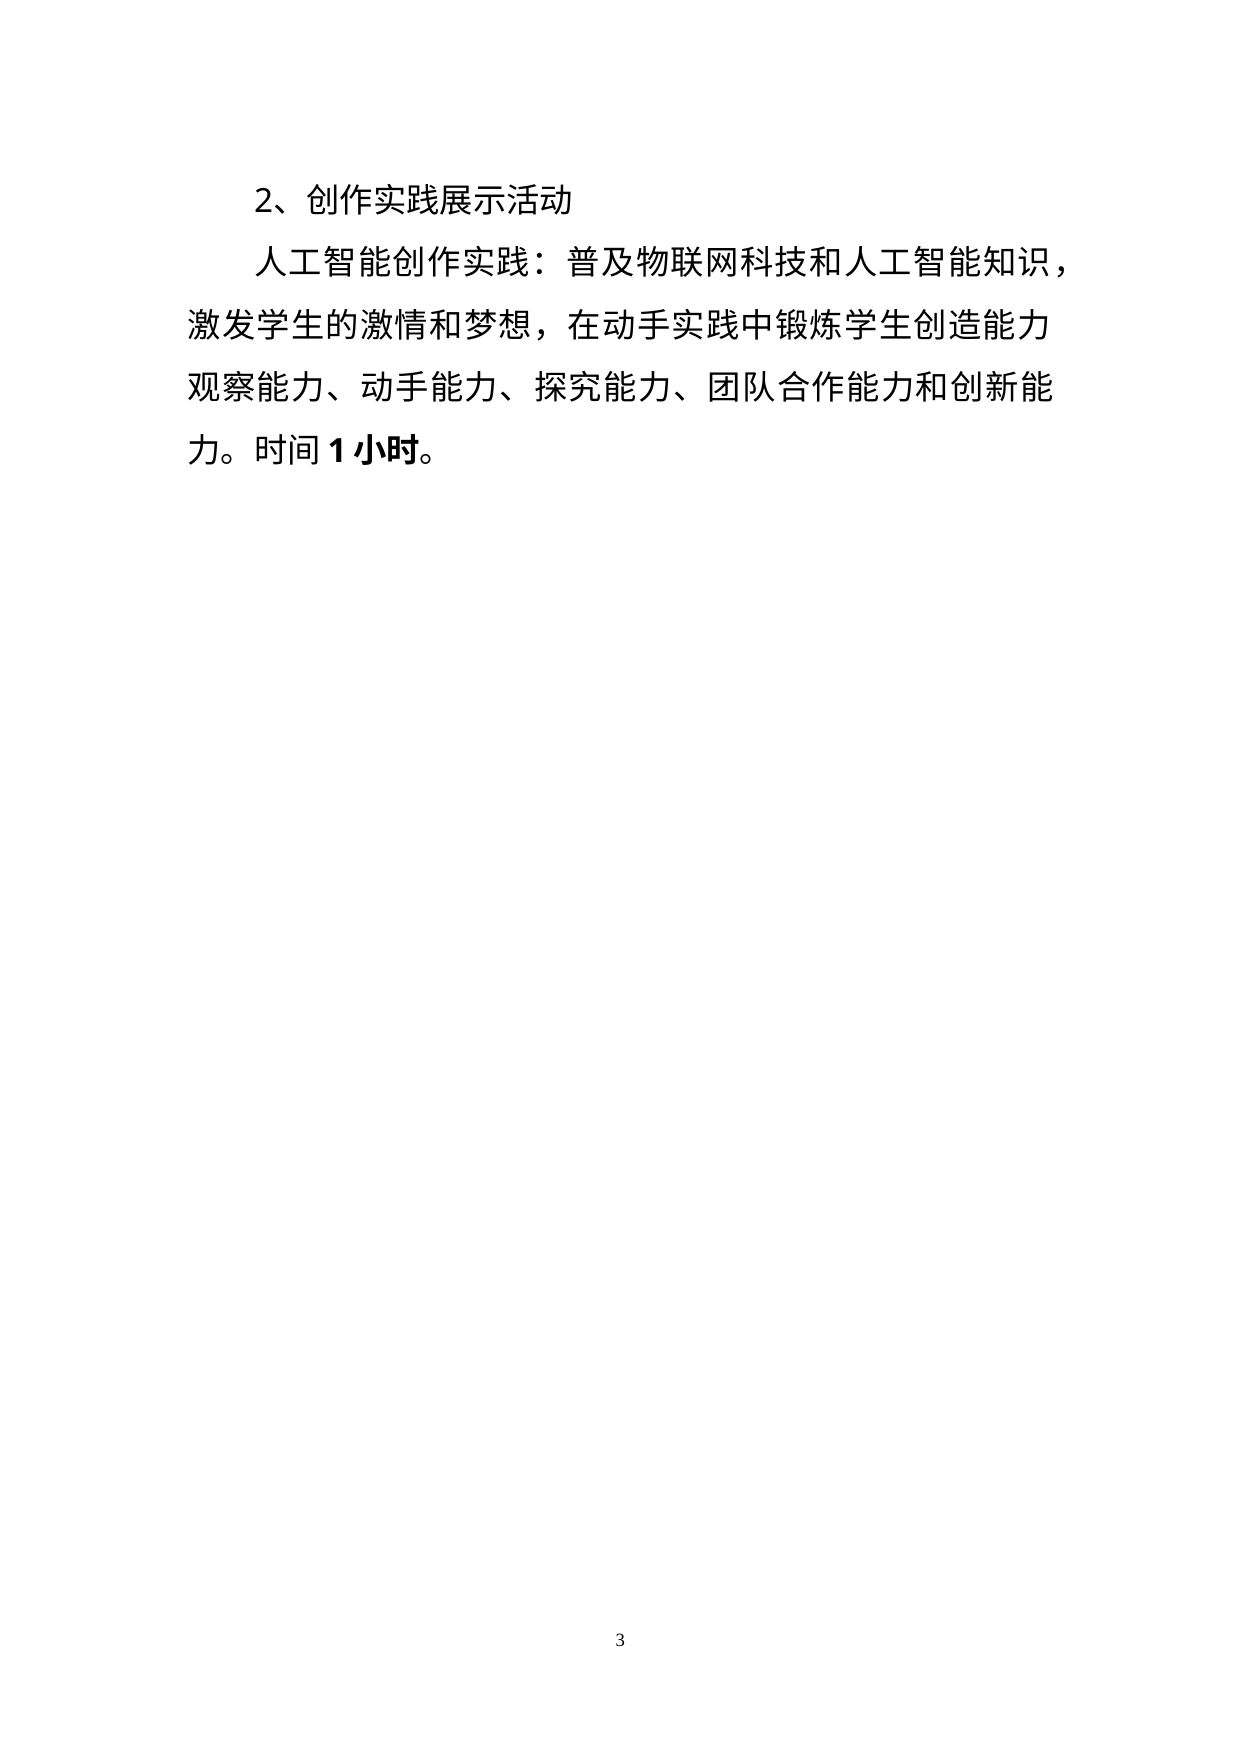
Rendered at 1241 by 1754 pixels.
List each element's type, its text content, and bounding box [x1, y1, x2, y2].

text 人工智能创作实践：普及物联网科技和人工智能知识，激发学生的激情和梦想，在动手实践中锻炼学生创造能力、观察能力、动手能力、探究能力、团队合作能力和创新能力。时间1小时。 [187, 224, 1053, 474]
text 2、创作实践展示活动 [187, 162, 1053, 224]
